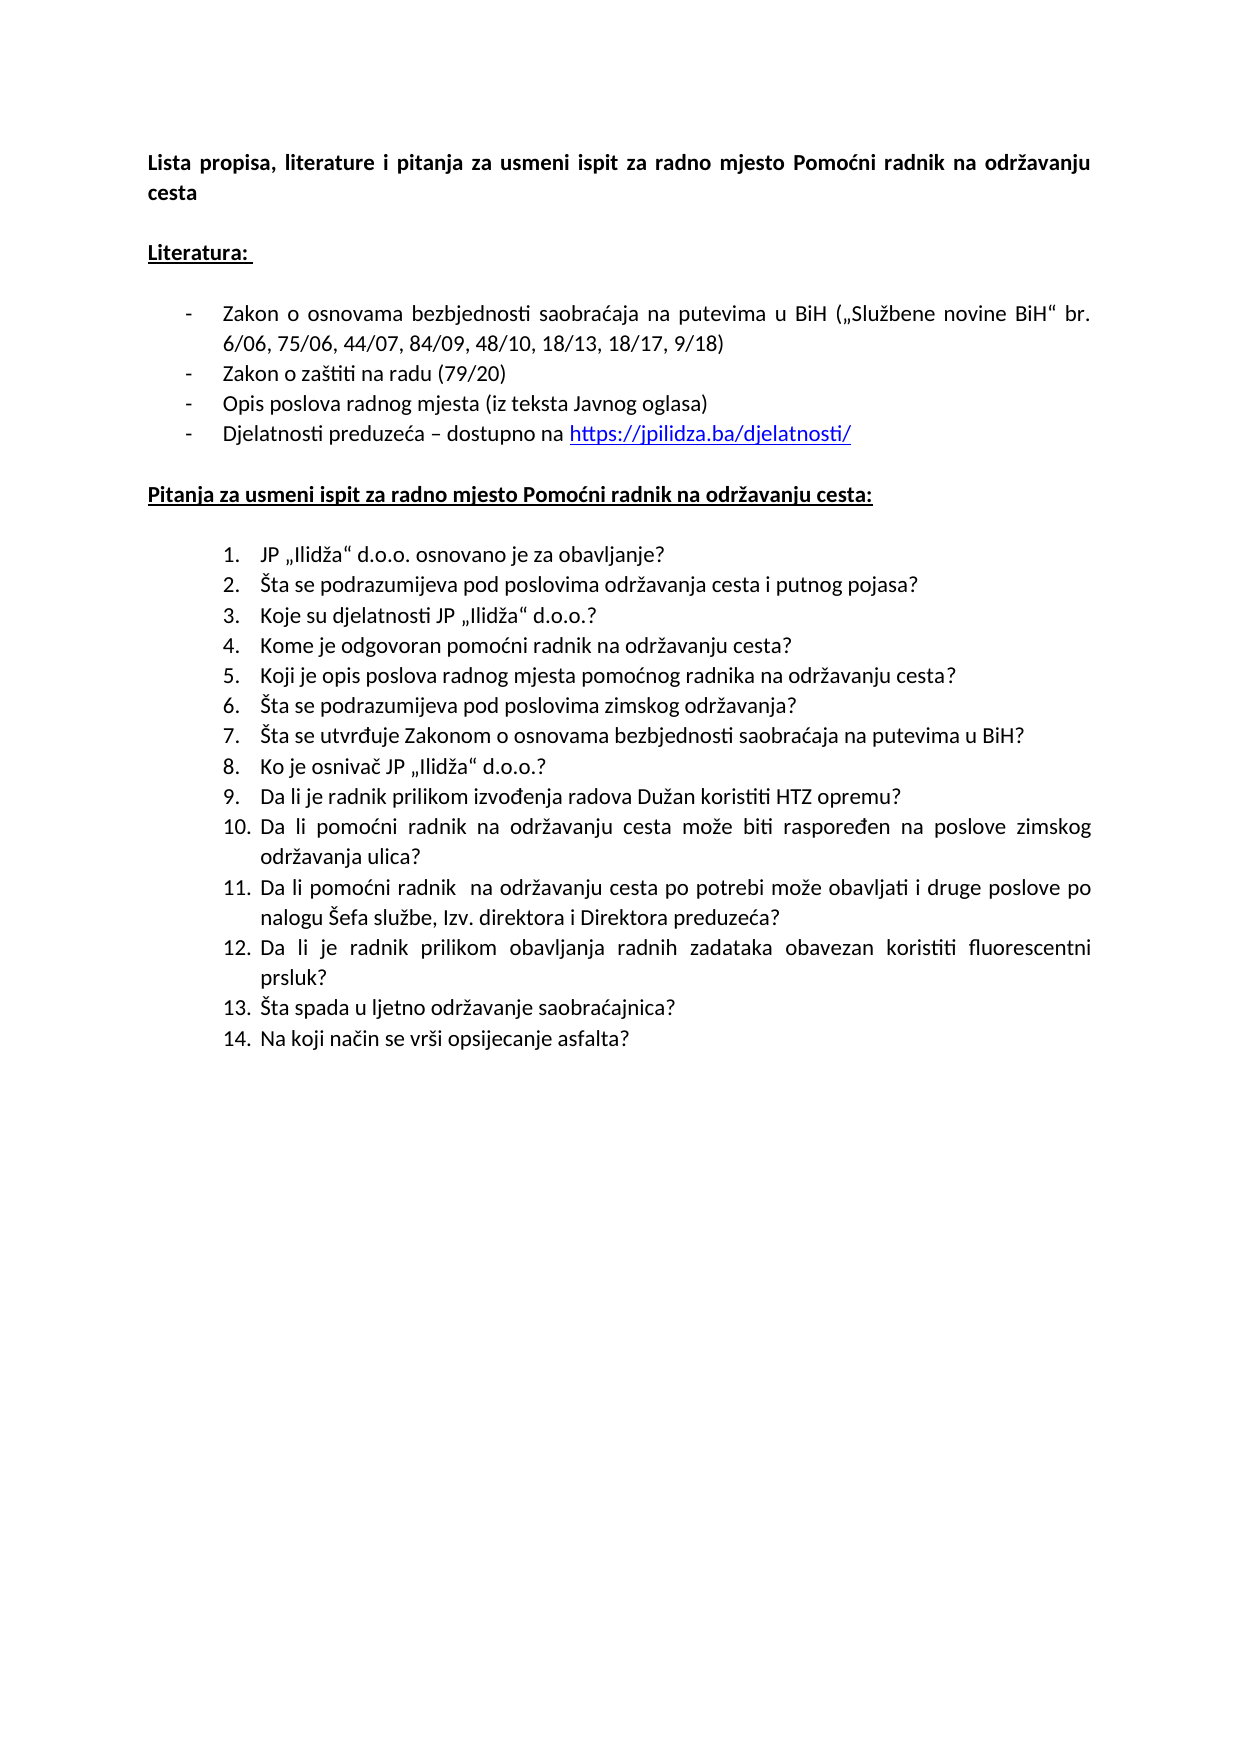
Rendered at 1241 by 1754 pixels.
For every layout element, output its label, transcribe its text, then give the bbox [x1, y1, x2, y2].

list Da li je radnik prilikom obavljanja radnih zadataka obavezan koristiti fluorescentni prsluk? [223, 933, 1093, 991]
list Šta se utvrđuje Zakonom o osnovama bezbjednosti saobraćaja na putevima u BiH? [223, 722, 1093, 749]
list Da li je radnik prilikom izvođenja radova Dužan koristiti HTZ opremu? [223, 782, 1093, 810]
list Da li pomoćni radnik na održavanju cesta može biti raspoređen na poslove zimskog održavanja ulica? [223, 812, 1093, 870]
list Zakon o zaštiti na radu (79/20) [185, 359, 1093, 387]
list Koje su djelatnosti JP „Ilidža“ d.o.o.? [223, 601, 1093, 629]
list Šta se podrazumijeva pod poslovima održavanja cesta i putnog pojasa? [223, 571, 1093, 598]
list Šta spada u ljetno održavanje saobraćajnica? [223, 993, 1093, 1021]
list Da li pomoćni radnik na održavanju cesta po potrebi može obavljati i druge poslove po nalogu Šefa službe, Izv. direktora i Direktora preduzeća? [223, 873, 1093, 931]
text Literatura: [148, 238, 1093, 266]
text Lista propisa, literature i pitanja za usmeni ispit za radno mjesto Pomoćni radnik na održavanju cesta [148, 148, 1093, 206]
list Zakon o osnovama bezbjednosti saobraćaja na putevima u BiH („Službene novine BiH“ br. 6/06, 75/06, 44/07, 84/09, 48/10, 18/13, 18/17, 9/18) [185, 299, 1093, 357]
list Na koji način se vrši opsijecanje asfalta? [223, 1024, 1093, 1052]
text Pitanja za usmeni ispit za radno mjesto Pomoćni radnik na održavanju cesta: [148, 480, 1093, 508]
list Kome je odgovoran pomoćni radnik na održavanju cesta? [223, 631, 1093, 659]
list Djelatnosti preduzeća – dostupno na https://jpilidza.ba/djelatnosti/ [185, 419, 1093, 447]
list Ko je osnivač JP „Ilidža“ d.o.o.? [223, 752, 1093, 780]
list JP „Ilidža“ d.o.o. osnovano je za obavljanje? [223, 540, 1093, 568]
list Opis poslova radnog mjesta (iz teksta Javnog oglasa) [185, 389, 1093, 417]
list Koji je opis poslova radnog mjesta pomoćnog radnika na održavanju cesta? [223, 661, 1093, 689]
list Šta se podrazumijeva pod poslovima zimskog održavanja? [223, 691, 1093, 719]
